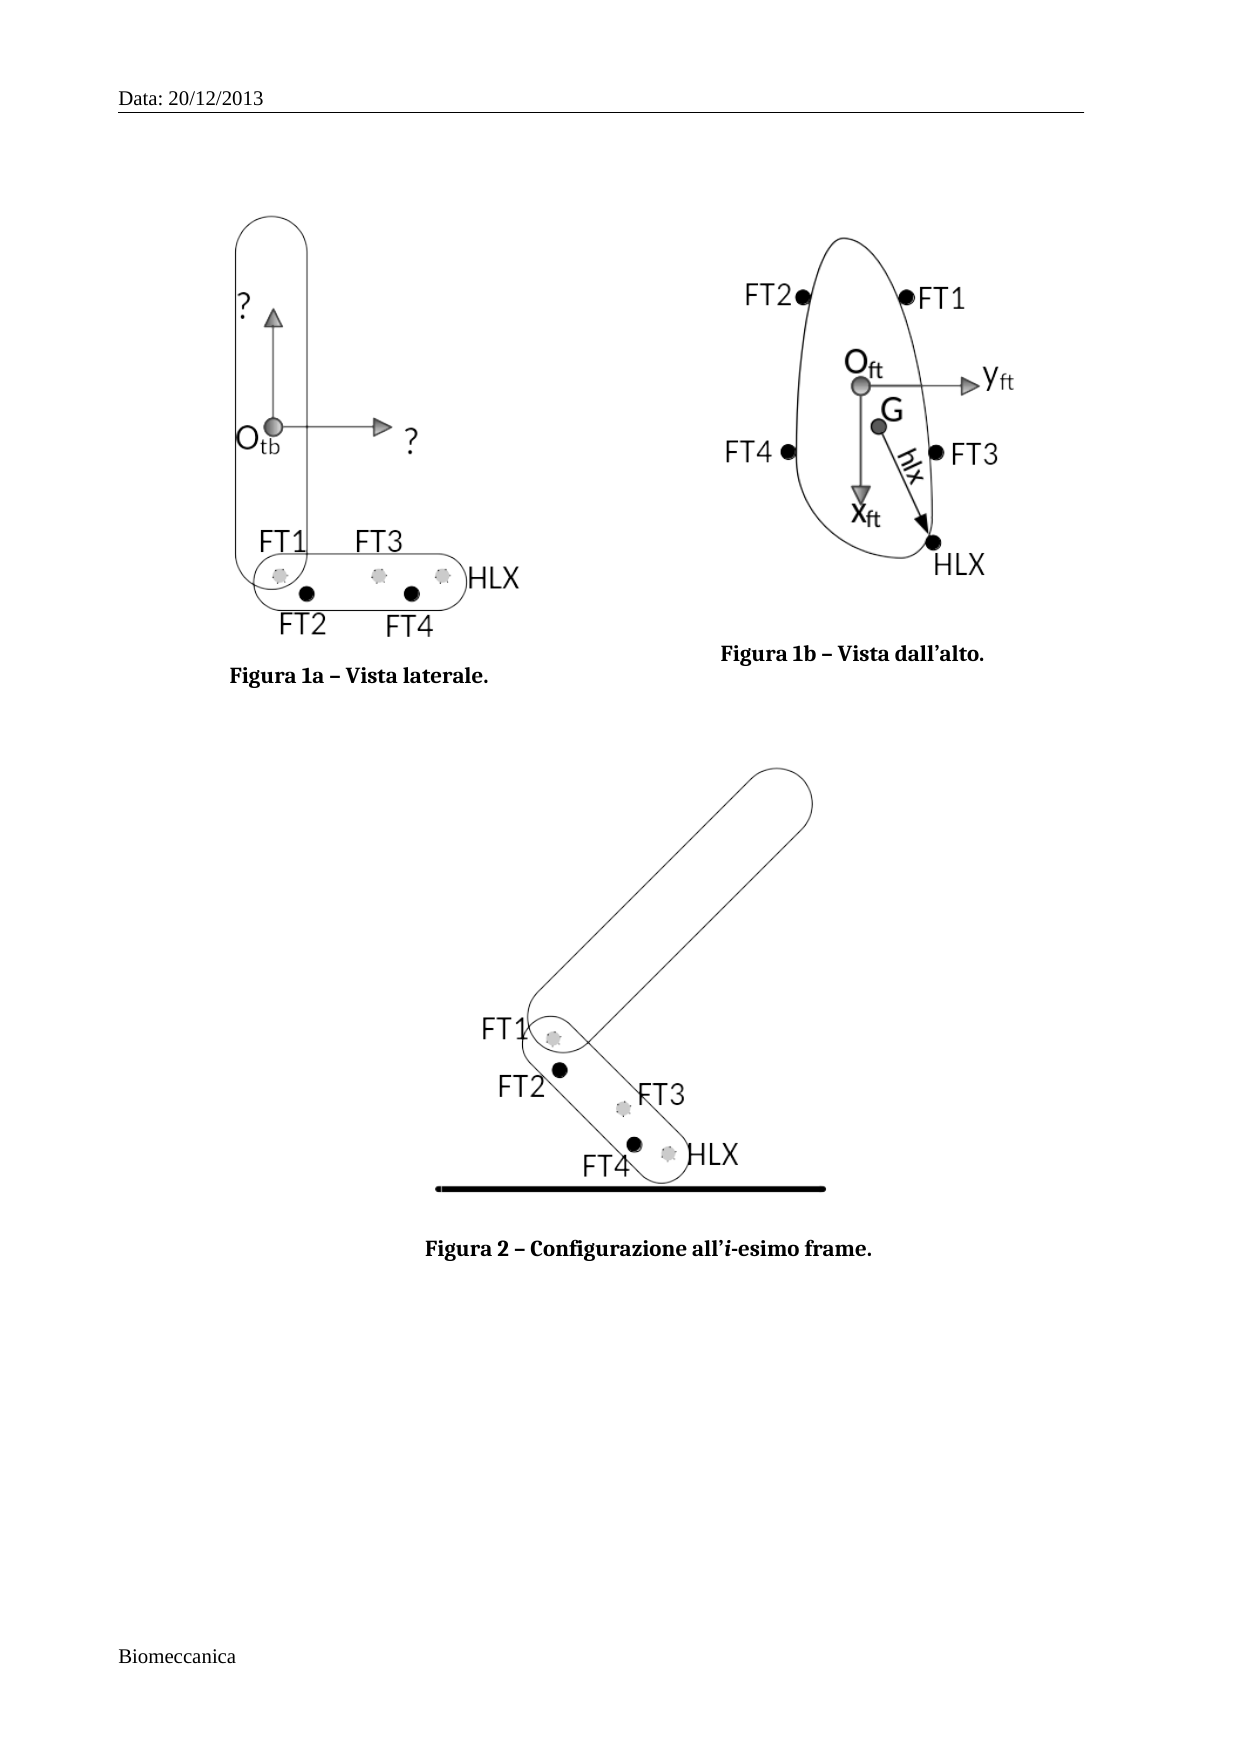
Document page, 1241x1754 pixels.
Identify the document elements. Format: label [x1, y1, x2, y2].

table_header [107, 187, 1133, 1288]
